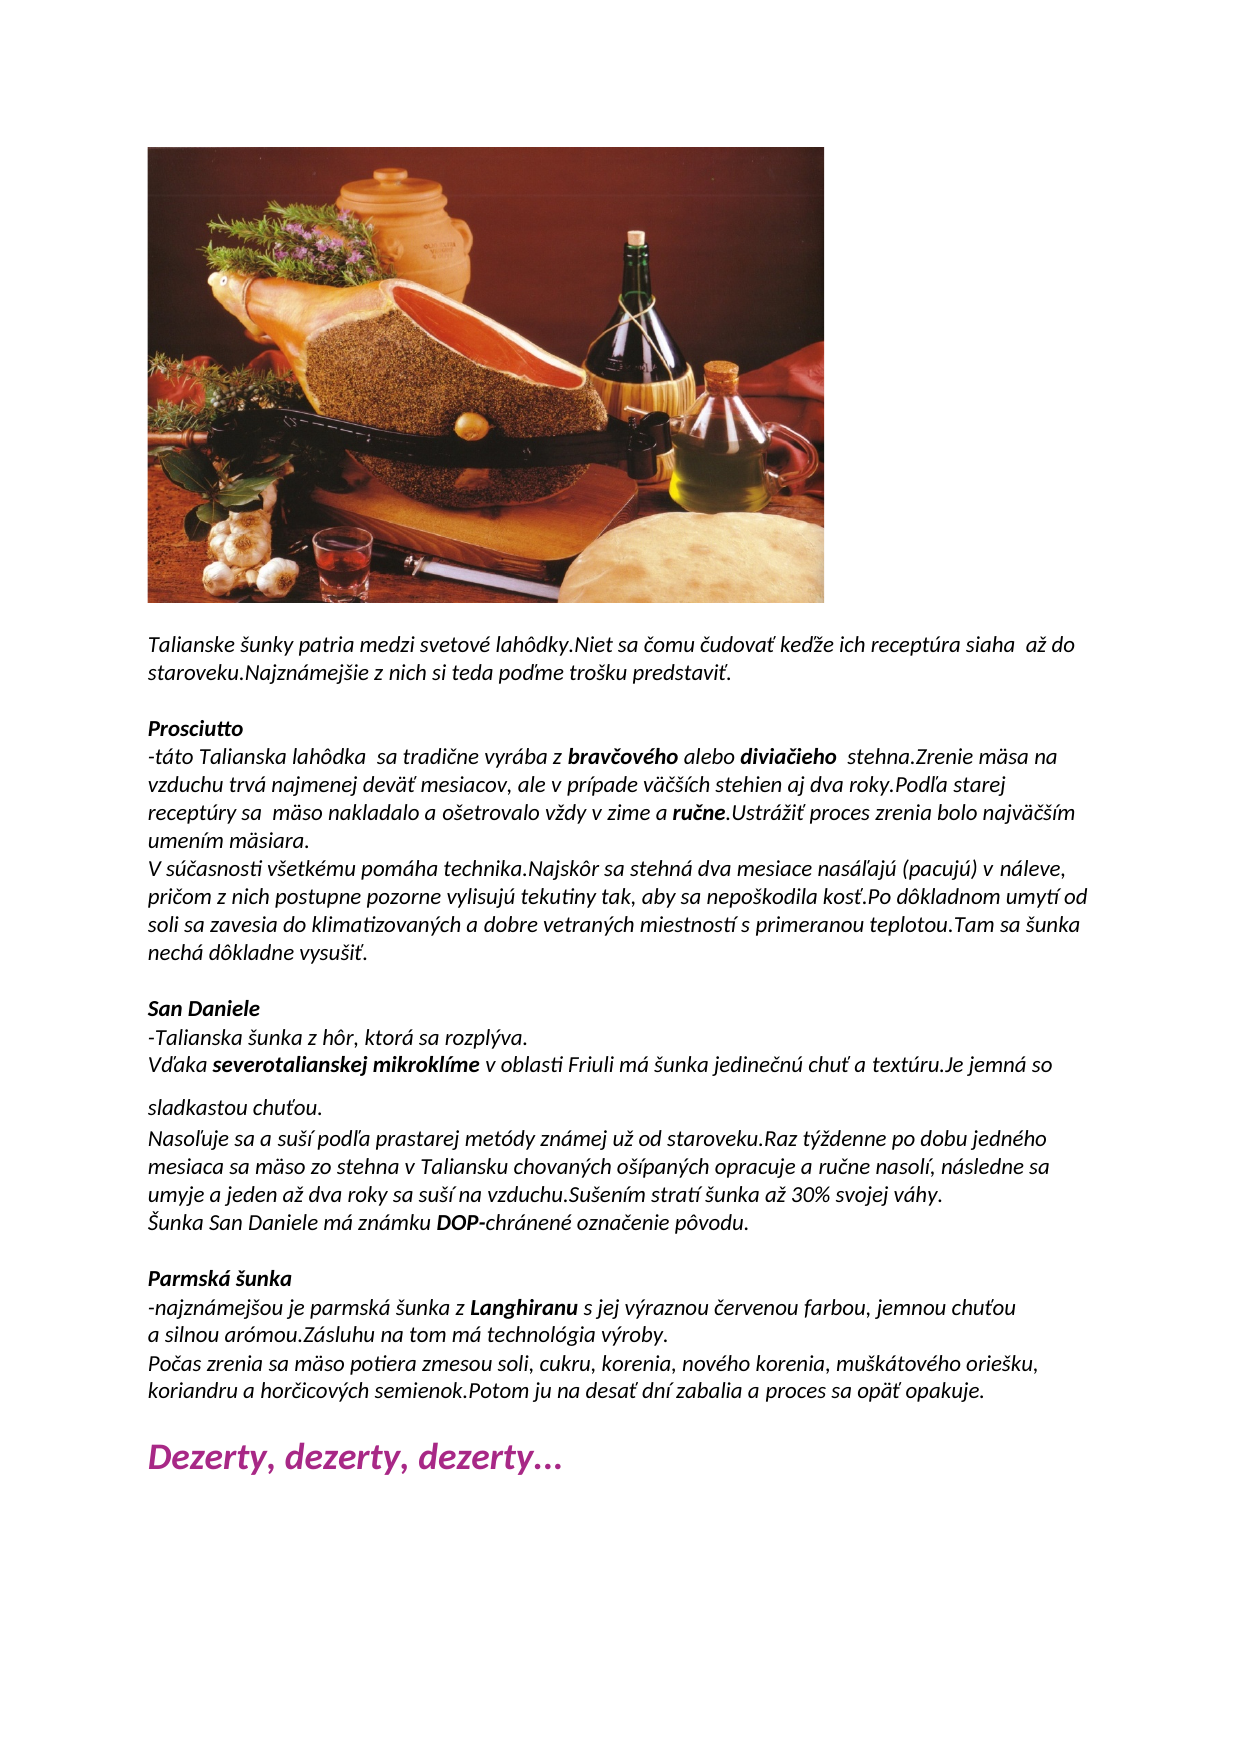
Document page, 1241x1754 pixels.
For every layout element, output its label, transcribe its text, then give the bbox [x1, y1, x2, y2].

text Dezerty, dezerty, dezerty... [148, 1433, 1093, 1478]
text Šunka San Daniele má známku DOP-chránené označenie pôvodu. [148, 1208, 1093, 1237]
text Nasoľuje sa a suší podľa prastarej metódy známej už od staroveku.Raz týždenne po dobu jedného mesiaca sa mäso zo stehna v Taliansku chovaných ošípaných opracuje a ručne nasolí, následne sa umyje a jeden až dva roky sa suší na vzduchu.Sušením stratí šunka až 30% svojej váhy. [148, 1124, 1093, 1208]
text Parmská šunka [148, 1264, 1093, 1293]
text -Talianska šunka z hôr, ktorá sa rozplýva. [148, 1023, 1093, 1051]
text Talianske šunky patria medzi svetové lahôdky.Niet sa čomu čudovať keďže ich receptúra siaha až do staroveku.Najznámejšie z nich si teda poďme trošku predstaviť. [148, 630, 1093, 686]
text Počas zrenia sa mäso potiera zmesou soli, cukru, korenia, nového korenia, muškátového oriešku, koriandru a horčicových semienok.Potom ju na desať dní zabalia a proces sa opäť opakuje. [148, 1349, 1093, 1405]
text -táto Talianska lahôdka sa tradične vyrába z bravčového alebo diviačieho stehna.Zrenie mäsa na vzduchu trvá najmenej deväť mesiacov, ale v prípade väčších stehien aj dva roky.Podľa starej receptúry sa mäso nakladalo a ošetrovalo vždy v zime a ručne.Ustrážiť proces zrenia bolo najväčším umením mäsiara. [148, 742, 1093, 854]
text San Daniele [148, 994, 1093, 1023]
text Vďaka severotalianskej mikroklíme v oblasti Friuli má šunka jedinečnú chuť a textúru.Je jemná so sladkastou chuťou. [148, 1051, 1093, 1124]
text -najznámejšou je parmská šunka z Langhiranu s jej výraznou červenou farbou, jemnou chuťou a silnou arómou.Zásluhu na tom má technológia výroby. [148, 1293, 1093, 1349]
picture [147, 147, 825, 603]
text Prosciutto [148, 714, 1093, 742]
text V súčasnosti všetkému pomáha technika.Najskôr sa stehná dva mesiace nasáľajú (pacujú) v náleve, pričom z nich postupne pozorne vylisujú tekutiny tak, aby sa nepoškodila kosť.Po dôkladnom umytí od soli sa zavesia do klimatizovaných a dobre vetraných miestností s primeranou teplotou.Tam sa šunka nechá dôkladne vysušiť. [148, 854, 1093, 967]
